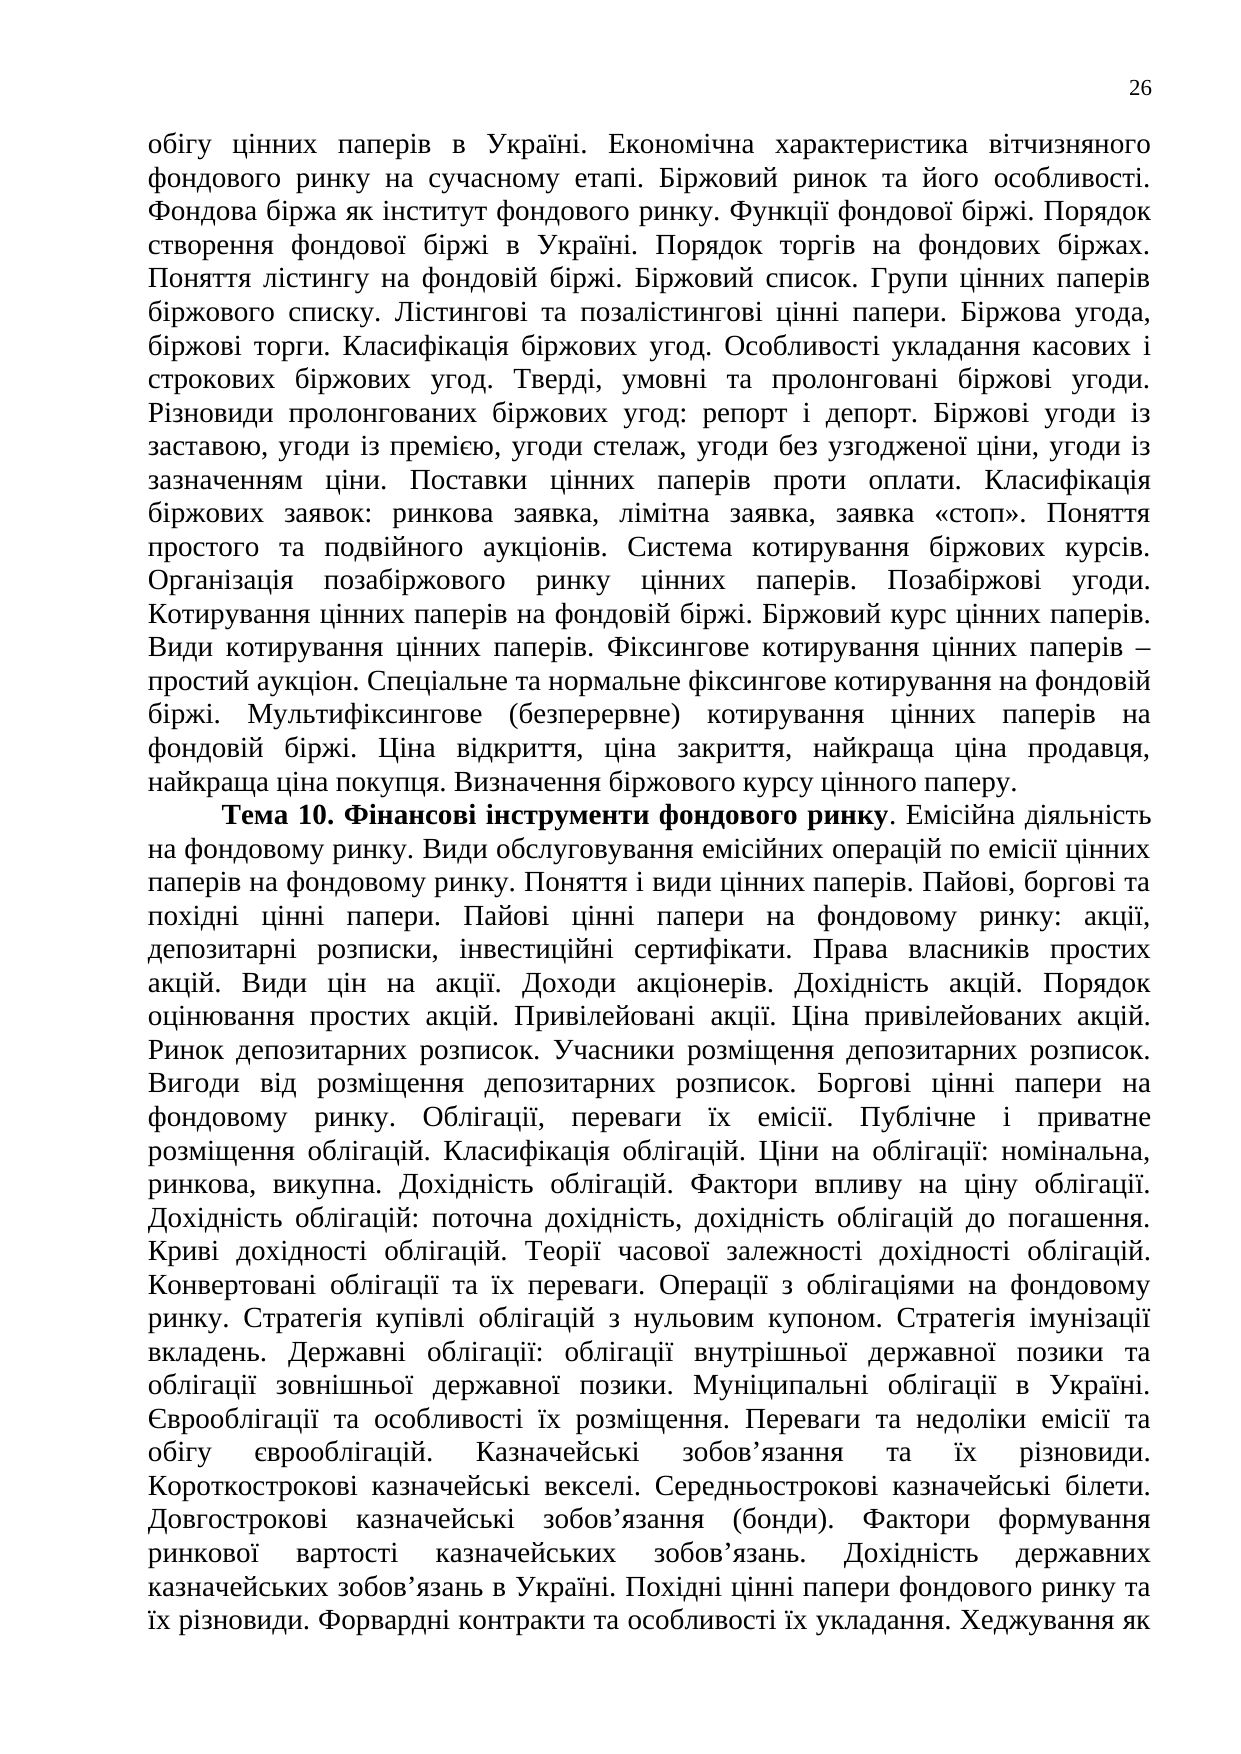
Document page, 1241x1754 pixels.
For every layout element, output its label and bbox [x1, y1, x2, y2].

text [148, 126, 1152, 797]
text [148, 797, 1152, 1636]
